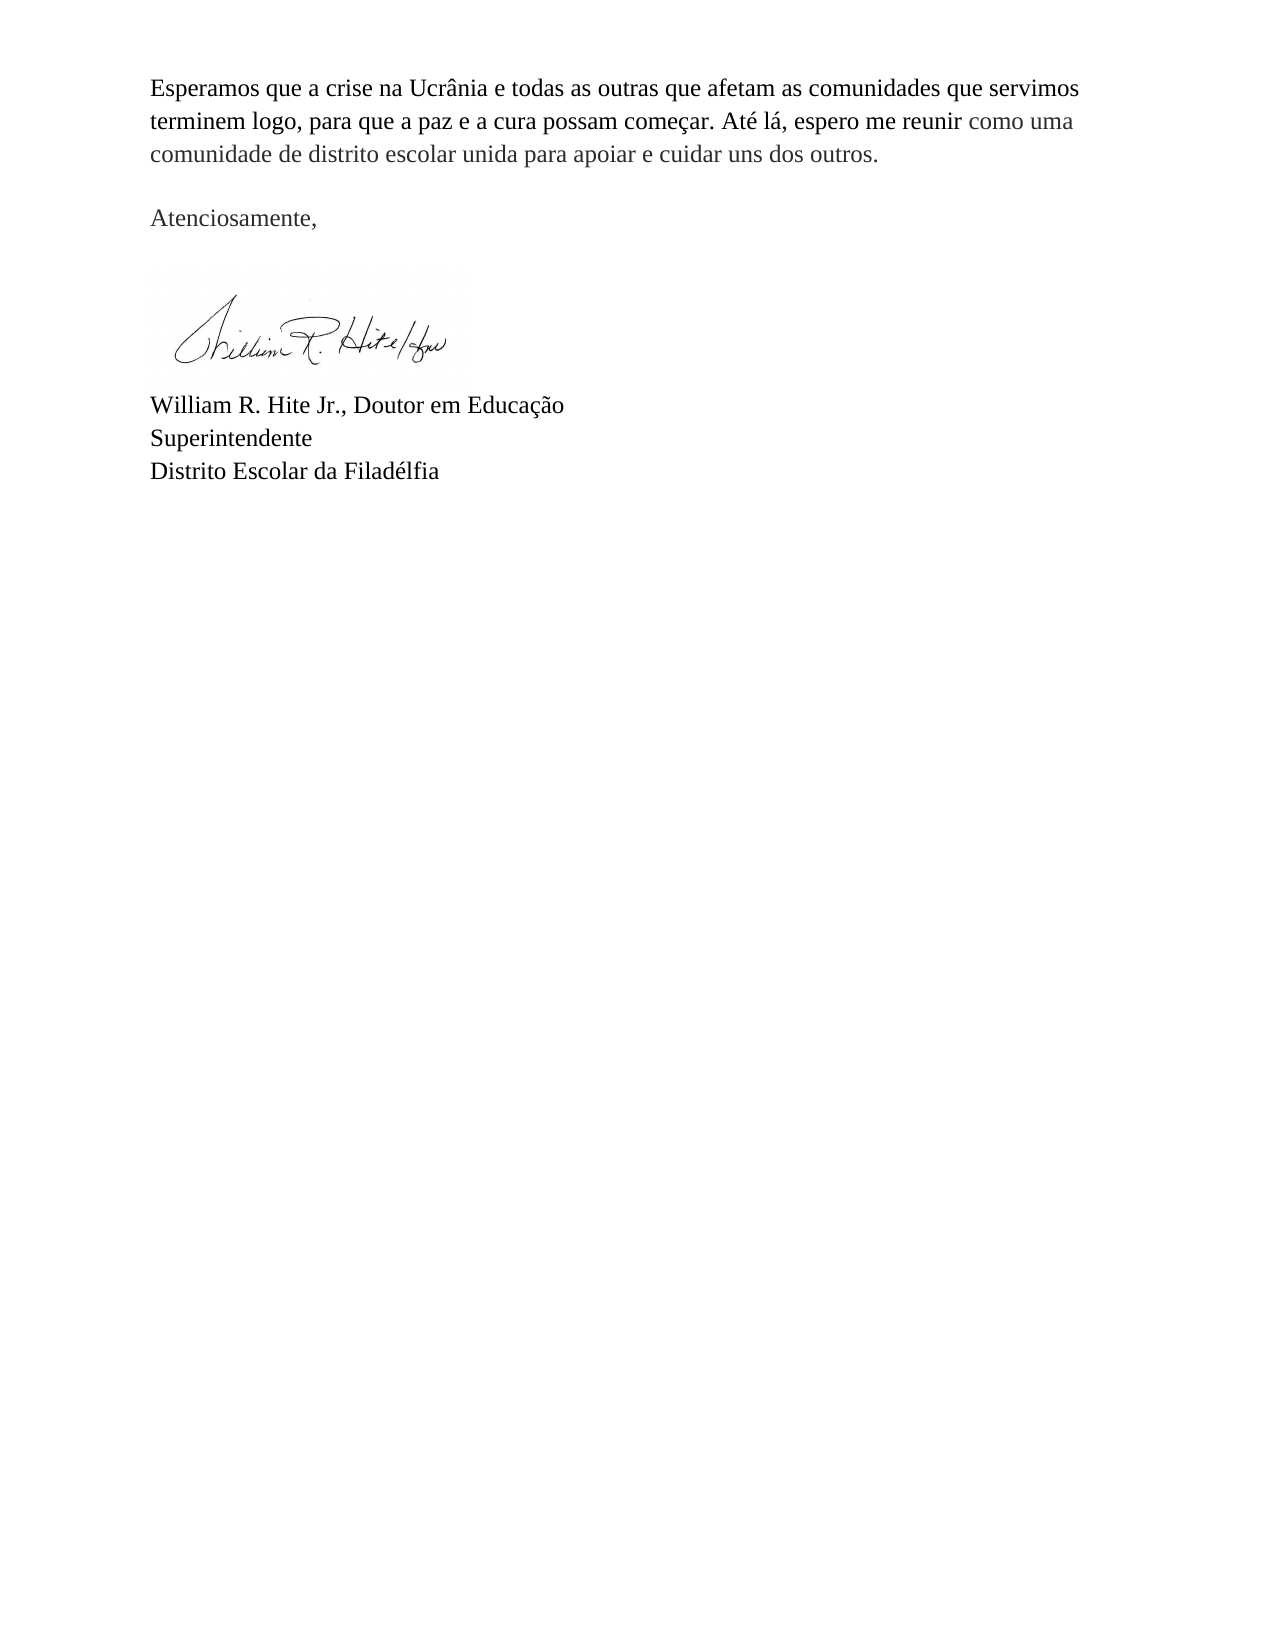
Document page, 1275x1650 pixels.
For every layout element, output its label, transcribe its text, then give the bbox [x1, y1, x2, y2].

text Distrito Escolar da Filadélfia [150, 456, 1125, 485]
text Esperamos que a crise na Ucrânia e todas as outras que afetam as comunidades que servimos terminem logo, para que a paz e a cura possam começar. Até lá, espero me reunir como uma comunidade de distrito escolar unida para apoiar e cuidar uns dos outros. [150, 73, 1125, 168]
text William R. Hite Jr., Doutor em Educação [150, 390, 1125, 419]
text Superintendente [150, 423, 1125, 452]
picture [150, 267, 467, 386]
text Atenciosamente, [150, 203, 1125, 232]
